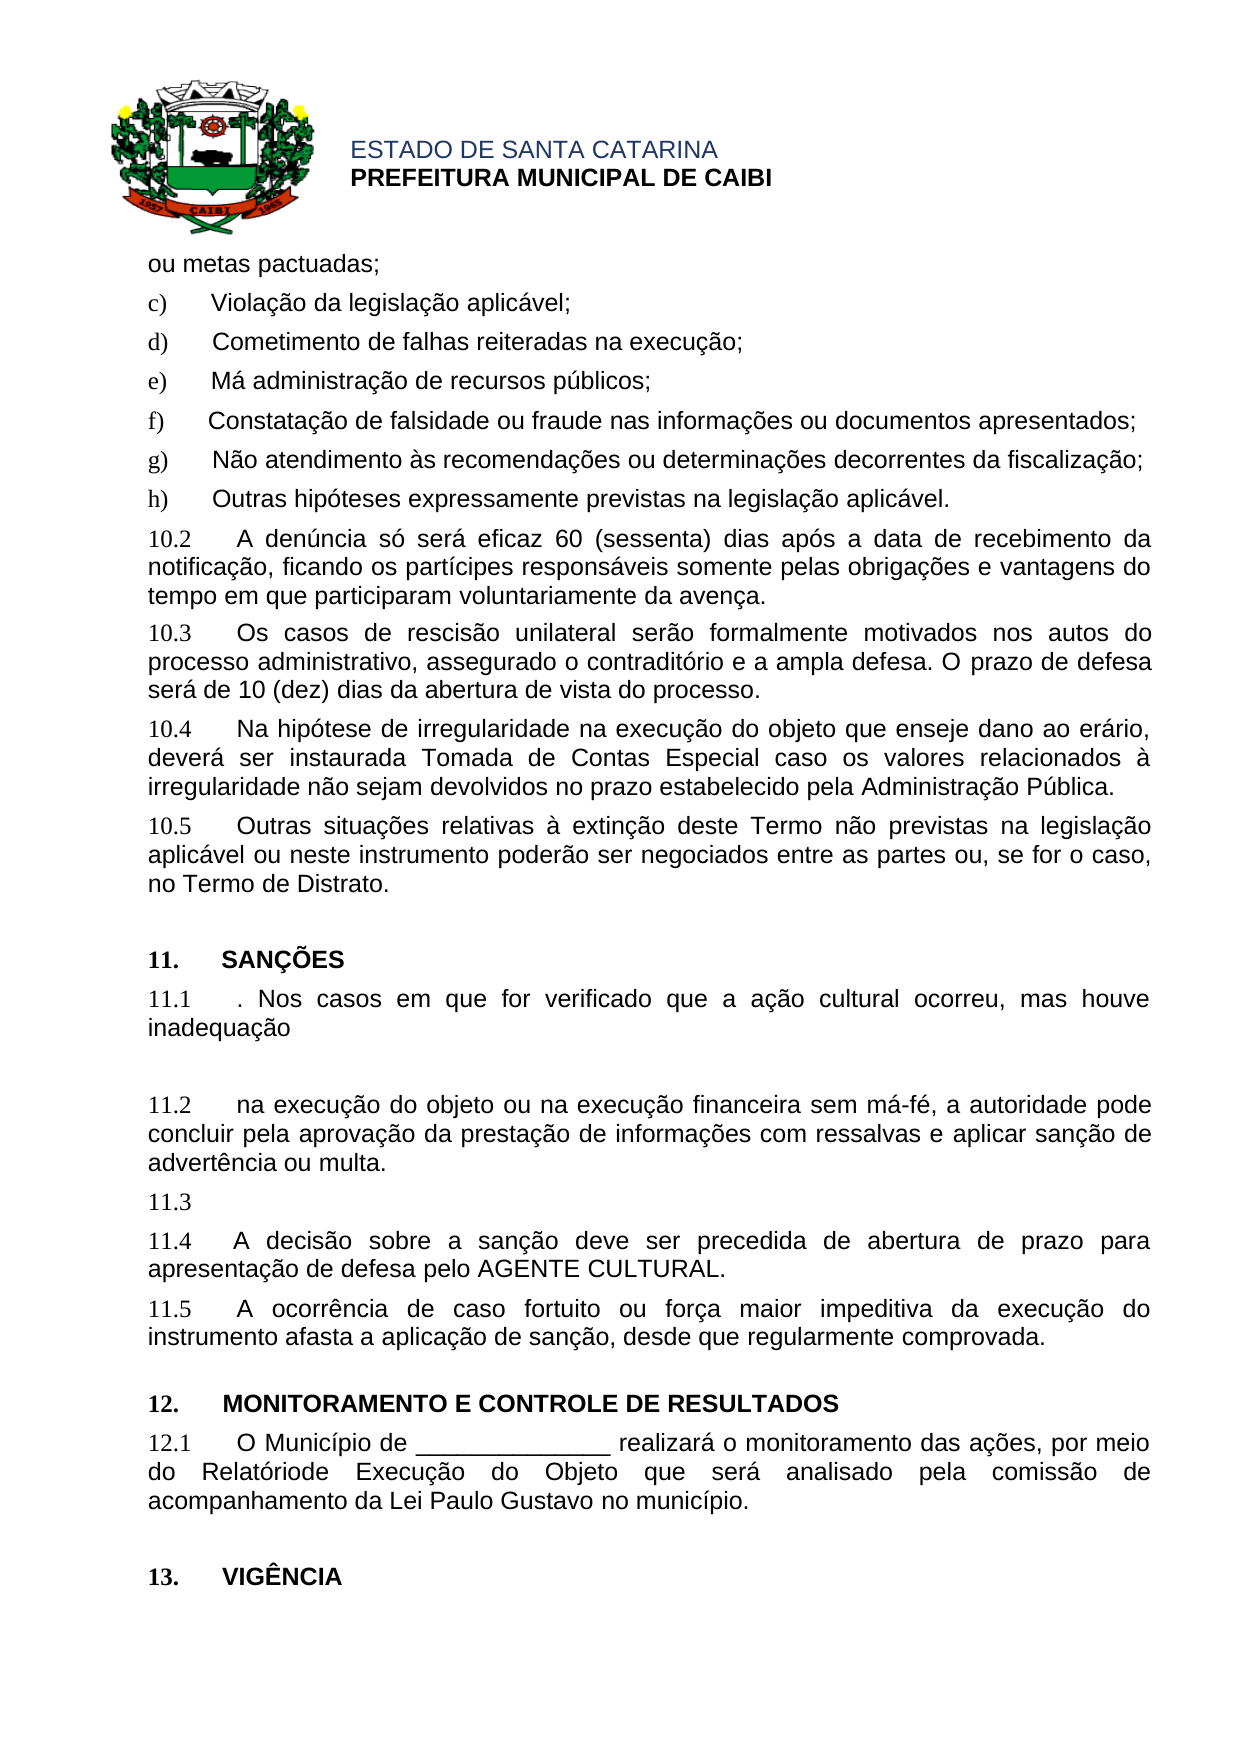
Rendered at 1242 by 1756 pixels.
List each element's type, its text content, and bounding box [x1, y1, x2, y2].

list Outras hipóteses expressamente previstas na legislação aplicável. [148, 484, 1152, 513]
list Constatação de falsidade ou fraude nas informações ou documentos apresentados; [148, 406, 1152, 434]
picture [110, 78, 317, 237]
subtitle MONITORAMENTO E CONTROLE DE RESULTADOS [148, 1389, 1152, 1418]
list A denúncia só será eficaz 60 (sessenta) dias após a data de recebimento da notificação, ficando os partícipes responsáveis somente pelas obrigações e vantagens do tempo em que participaram voluntariamente da avença. [148, 523, 1152, 610]
subtitle SANÇÕES [148, 945, 1152, 974]
list A decisão sobre a sanção deve ser precedida de abertura de prazo para apresentação de defesa pelo AGENTE CULTURAL. [148, 1227, 1152, 1283]
subtitle VIGÊNCIA [148, 1562, 1152, 1591]
list Não atendimento às recomendações ou determinações decorrentes da fiscalização; [148, 445, 1152, 474]
list A ocorrência de caso fortuito ou força maior impeditiva da execução do instrumento afasta a aplicação de sanção, desde que regularmente comprovada. [148, 1293, 1152, 1351]
list na execução do objeto ou na execução financeira sem má-fé, a autoridade pode concluir pela aprovação da prestação de informações com ressalvas e aplicar sanção de advertência ou multa. [148, 1091, 1152, 1177]
list Cometimento de falhas reiteradas na execução; [148, 327, 1152, 356]
list . Nos casos em que for verificado que a ação cultural ocorreu, mas houve inadequação [148, 984, 1152, 1042]
list Irregularidade ou inexecução injustificada, ainda que parcial, do objeto, resultados ou metas pactuadas; [148, 248, 1152, 277]
list Violação da legislação aplicável; [148, 288, 1152, 317]
list Na hipótese de irregularidade na execução do objeto que enseje dano ao erário, deverá ser instaurada Tomada de Contas Especial caso os valores relacionados à irregularidade não sejam devolvidos no prazo estabelecido pela Administração Pública. [148, 714, 1152, 801]
list O Município de ______________ realizará o monitoramento das ações, por meio do Relatóriode Execução do Objeto que será analisado pela comissão de acompanhamento da Lei Paulo Gustavo no município. [148, 1428, 1152, 1514]
list Outras situações relativas à extinção deste Termo não previstas na legislação aplicável ou neste instrumento poderão ser negociados entre as partes ou, se for o caso, no Termo de Distrato. [148, 811, 1152, 898]
list Má administração de recursos públicos; [148, 366, 1152, 395]
list Os casos de rescisão unilateral serão formalmente motivados nos autos do processo administrativo, assegurado o contraditório e a ampla defesa. O prazo de defesa será de 10 (dez) dias da abertura de vista do processo. [148, 618, 1152, 704]
